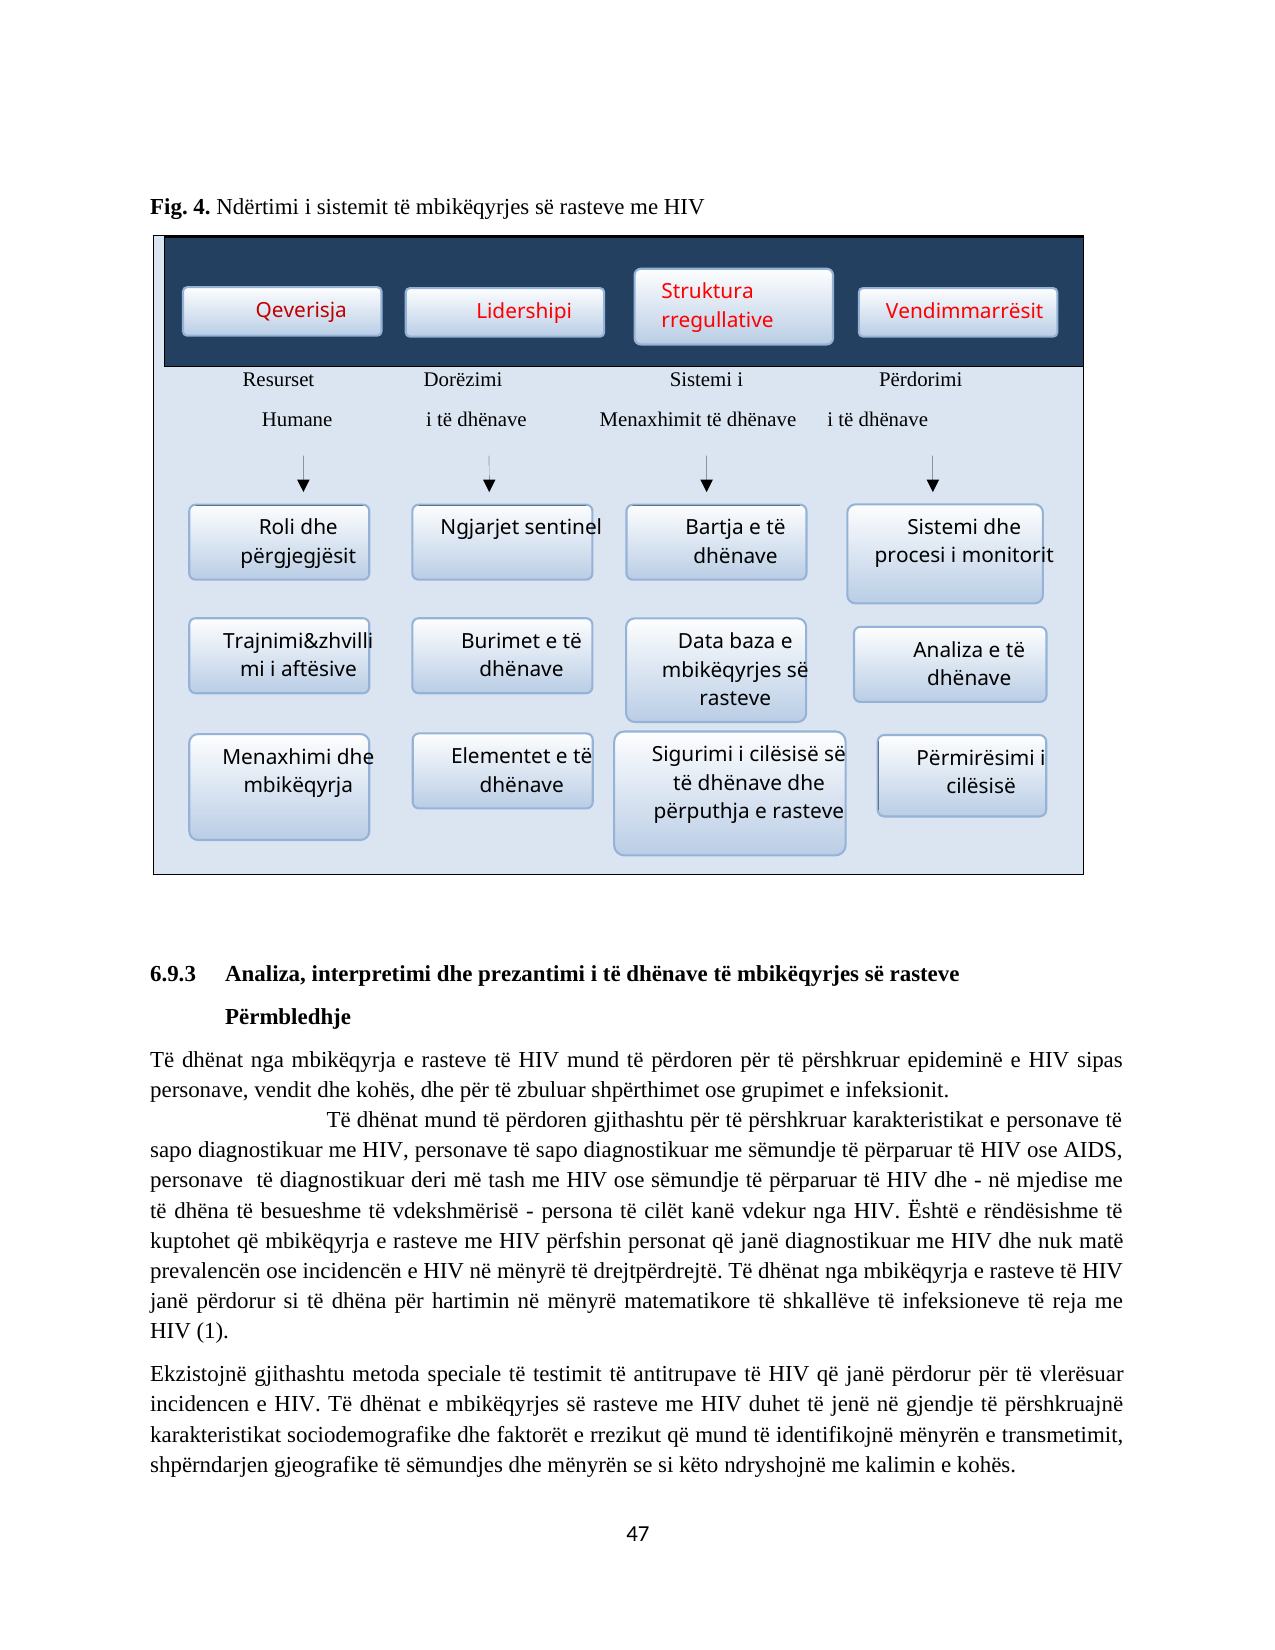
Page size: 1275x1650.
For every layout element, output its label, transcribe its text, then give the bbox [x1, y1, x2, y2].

text Përmbledhje [150, 1003, 1125, 1029]
text Të dhënat nga mbikëqyrja e rasteve të HIV mund të përdoren për të përshkruar epideminë e HIV sipas personave, vendit dhe kohës, dhe për të zbuluar shpërthimet ose grupimet e infeksionit. Të dhënat mund të përdoren gjithashtu për të përshkruar karakteristikat e personave të sapo diagnostikuar me HIV, personave të sapo diagnostikuar me sëmundje të përparuar të HIV ose AIDS, personave të diagnostikuar deri më tash me HIV ose sëmundje të përparuar të HIV dhe - në mjedise me të dhëna të besueshme të vdekshmërisë - persona të cilët kanë vdekur nga HIV. Është e rëndësishme të kuptohet që mbikëqyrja e rasteve me HIV përfshin personat që janë diagnostikuar me HIV dhe nuk matë prevalencën ose incidencën e HIV në mënyrë të drejtpërdrejtë. Të dhënat nga mbikëqyrja e rasteve të HIV janë përdorur si të dhëna për hartimin në mënyrë matematikore të shkallëve të infeksioneve të reja me HIV (1). [150, 1046, 1125, 1344]
text Fig. 4. Ndërtimi i sistemit të mbikëqyrjes së rasteve me HIV [150, 193, 1125, 219]
table_header Resurset Dorëzimi Sistemi i Përdorimi Humane i të dhënave Menaxhimit të dhënave i të dhënave [154, 236, 1083, 874]
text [150, 1360, 1125, 1477]
text 6.9.3 Analiza, interpretimi dhe prezantimi i të dhënave të mbikëqyrjes së rasteve [150, 960, 1125, 987]
